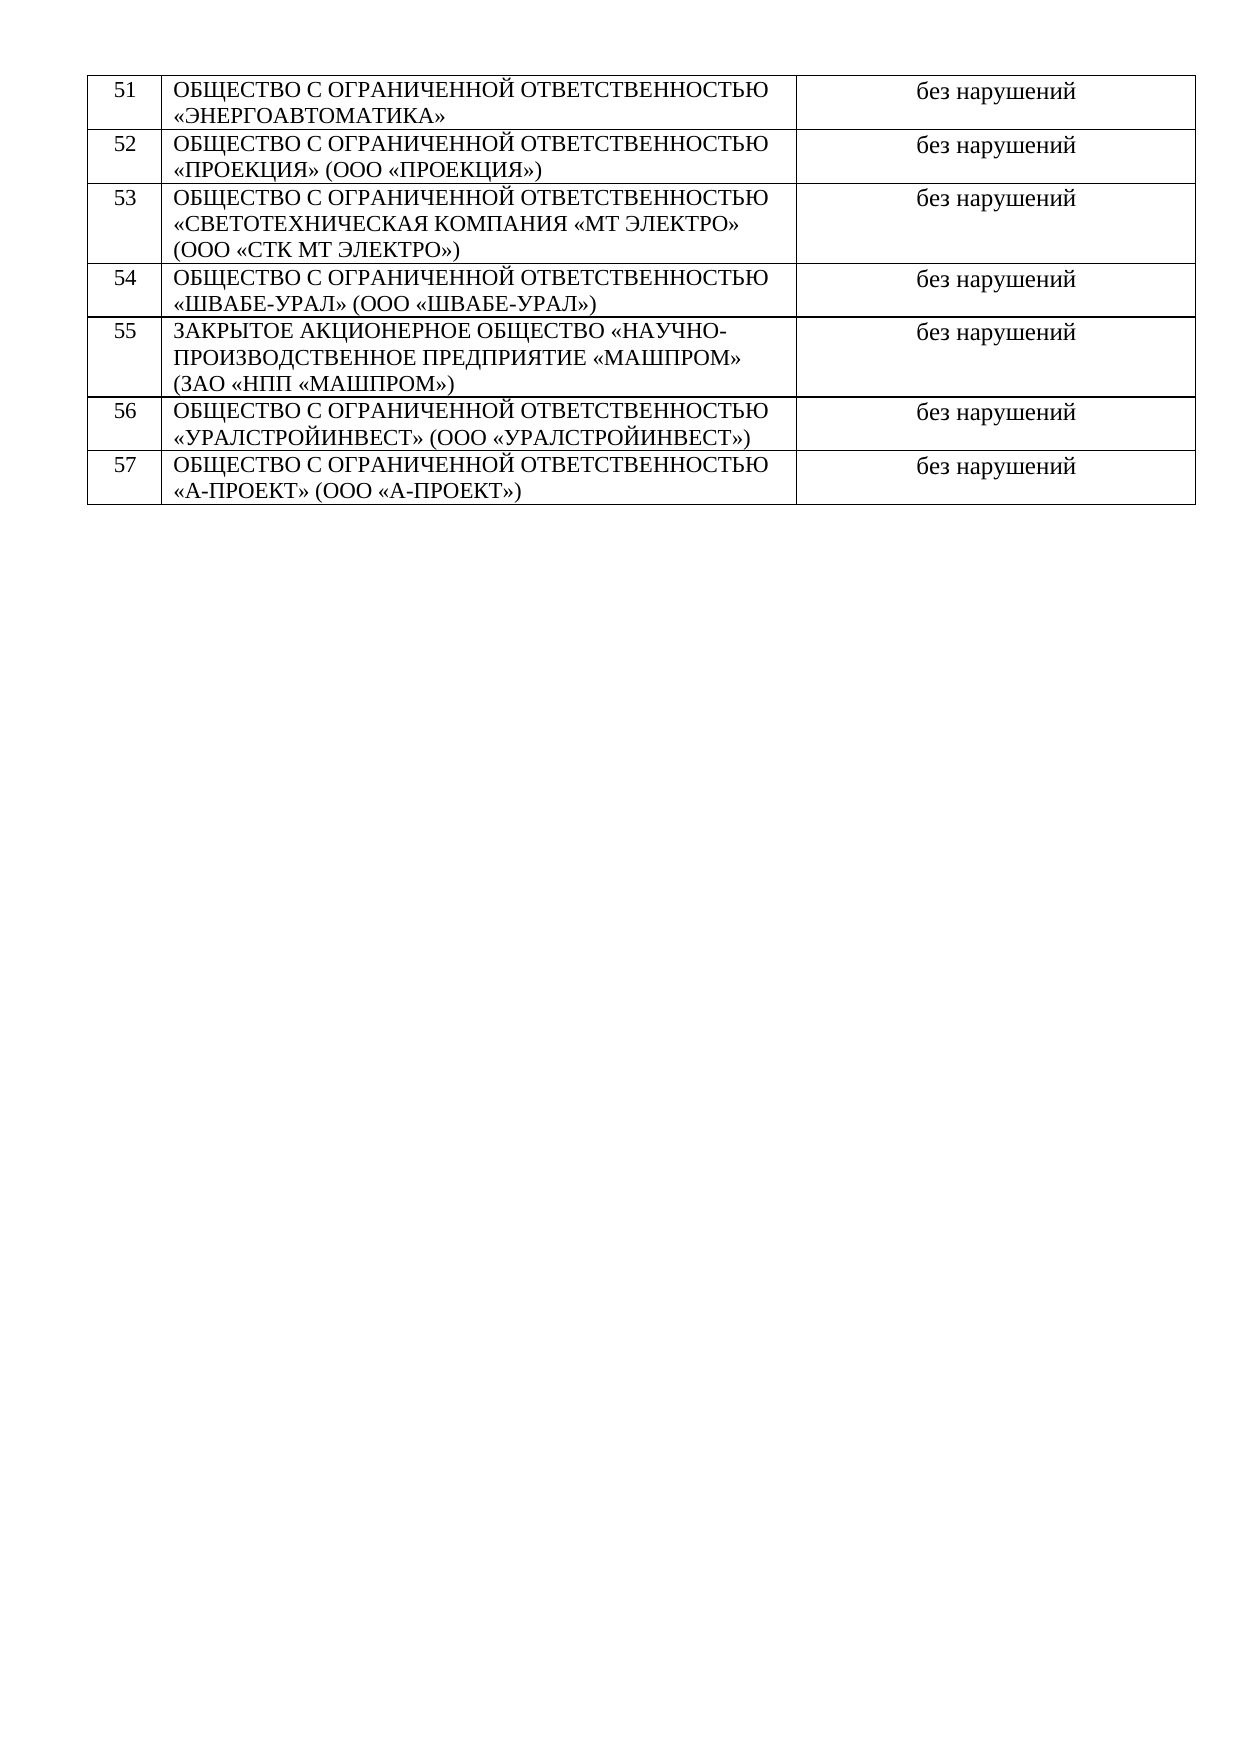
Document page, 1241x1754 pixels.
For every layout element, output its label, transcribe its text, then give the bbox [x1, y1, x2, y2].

table_cell 51 [88, 76, 161, 129]
table_cell без нарушений [797, 76, 1195, 129]
table_cell 55 [88, 318, 161, 396]
table_cell без нарушений [797, 318, 1195, 396]
table_cell 52 [88, 130, 161, 182]
table_cell 54 [88, 264, 161, 316]
table_cell без нарушений [797, 130, 1195, 182]
table_cell без нарушений [797, 398, 1195, 450]
table_cell без нарушений [797, 264, 1195, 316]
table_cell ЗАКРЫТОЕ АКЦИОНЕРНОЕ ОБЩЕСТВО «НАУЧНО-ПРОИЗВОДСТВЕННОЕ ПРЕДПРИЯТИЕ «МАШПРОМ» (ЗАО «НПП «МАШПРОМ») [162, 318, 796, 396]
table_cell без нарушений [797, 184, 1195, 263]
table_cell 57 [88, 451, 161, 504]
table_cell ОБЩЕСТВО С ОГРАНИЧЕННОЙ ОТВЕТСТВЕННОСТЬЮ «ШВАБЕ-УРАЛ» (ООО «ШВАБЕ-УРАЛ») [162, 264, 796, 316]
table_cell ОБЩЕСТВО С ОГРАНИЧЕННОЙ ОТВЕТСТВЕННОСТЬЮ «СВЕТОТЕХНИЧЕСКАЯ КОМПАНИЯ «МТ ЭЛЕКТРО» (ООО «СТК МТ ЭЛЕКТРО») [162, 184, 796, 263]
table_cell ОБЩЕСТВО С ОГРАНИЧЕННОЙ ОТВЕТСТВЕННОСТЬЮ «А-ПРОЕКТ» (ООО «А-ПРОЕКТ») [162, 451, 796, 504]
table_cell ОБЩЕСТВО С ОГРАНИЧЕННОЙ ОТВЕТСТВЕННОСТЬЮ «УРАЛСТРОЙИНВЕСТ» (ООО «УРАЛСТРОЙИНВЕСТ») [162, 398, 796, 450]
table_cell 53 [88, 184, 161, 263]
table_cell 56 [88, 398, 161, 450]
table_cell ОБЩЕСТВО С ОГРАНИЧЕННОЙ ОТВЕТСТВЕННОСТЬЮ «ЭНЕРГОАВТОМАТИКА» [162, 76, 796, 129]
table_cell без нарушений [797, 451, 1195, 504]
table_cell ОБЩЕСТВО С ОГРАНИЧЕННОЙ ОТВЕТСТВЕННОСТЬЮ «ПРОЕКЦИЯ» (ООО «ПРОЕКЦИЯ») [162, 130, 796, 182]
